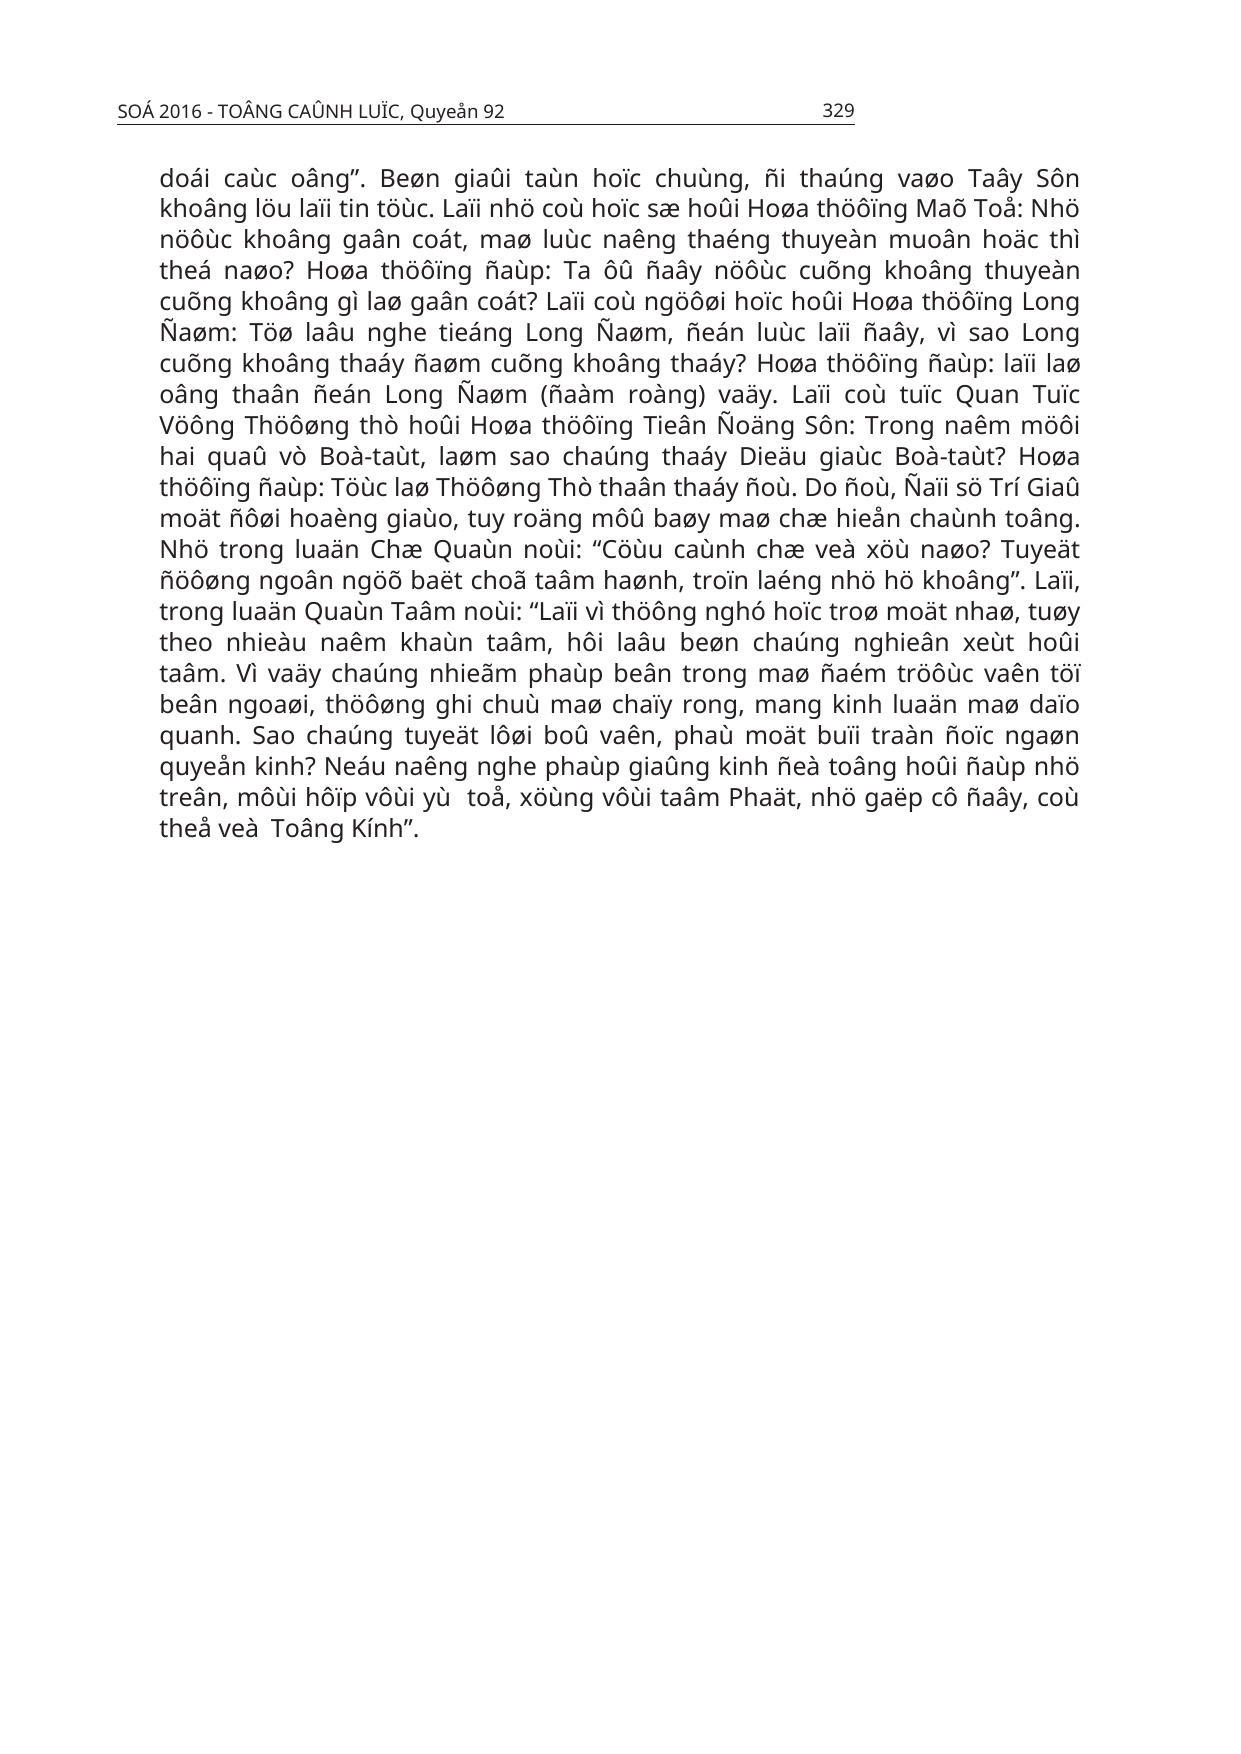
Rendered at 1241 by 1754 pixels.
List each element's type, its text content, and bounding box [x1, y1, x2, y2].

text doái caùc oâng”. Beøn giaûi taùn hoïc chuùng, ñi thaúng vaøo Taây Sôn khoâng löu laïi tin töùc. Laïi nhö coù hoïc sæ hoûi Hoøa thöôïng Maõ Toå: Nhö nöôùc khoâng gaân coát, maø luùc naêng thaéng thuyeàn muoân hoäc thì theá naøo? Hoøa thöôïng ñaùp: Ta ôû ñaây nöôùc cuõng khoâng thuyeàn cuõng khoâng gì laø gaân coát? Laïi coù ngöôøi hoïc hoûi Hoøa thöôïng Long Ñaøm: Töø laâu nghe tieáng Long Ñaøm, ñeán luùc laïi ñaây, vì sao Long cuõng khoâng thaáy ñaøm cuõng khoâng thaáy? Hoøa thöôïng ñaùp: laïi laø oâng thaân ñeán Long Ñaøm (ñaàm roàng) vaäy. Laïi coù tuïc Quan Tuïc Vöông Thöôøng thò hoûi Hoøa thöôïng Tieân Ñoäng Sôn: Trong naêm möôi hai quaû vò Boà-taùt, laøm sao chaúng thaáy Dieäu giaùc Boà-taùt? Hoøa thöôïng ñaùp: Töùc laø Thöôøng Thò thaân thaáy ñoù. Do ñoù, Ñaïi sö Trí Giaû moät ñôøi hoaèng giaùo, tuy roäng môû baøy maø chæ hieån chaùnh toâng. Nhö trong luaän Chæ Quaùn noùi: “Cöùu caùnh chæ veà xöù naøo? Tuyeät ñöôøng ngoân ngöõ baët choã taâm haønh, troïn laéng nhö hö khoâng”. Laïi, trong luaän Quaùn Taâm noùi: “Laïi vì thöông nghó hoïc troø moät nhaø, tuøy theo nhieàu naêm khaùn taâm, hôi laâu beøn chaúng nghieân xeùt hoûi taâm. Vì vaäy chaúng nhieãm phaùp beân trong maø ñaém tröôùc vaên töï beân ngoaøi, thöôøng ghi chuù maø chaïy rong, mang kinh luaän maø daïo quanh. Sao chaúng tuyeät lôøi boû vaên, phaù moät buïi traàn ñoïc ngaøn quyeån kinh? Neáu naêng nghe phaùp giaûng kinh ñeà toâng hoûi ñaùp nhö treân, môùi hôïp vôùi yù toå, xöùng vôùi taâm Phaät, nhö gaëp cô ñaây, coù theå veà Toâng Kính”. [159, 162, 1082, 845]
text SOÁ 2016 - TOÂNG CAÛNH LUÏC, Quyeån 92 329 [117, 97, 1092, 124]
